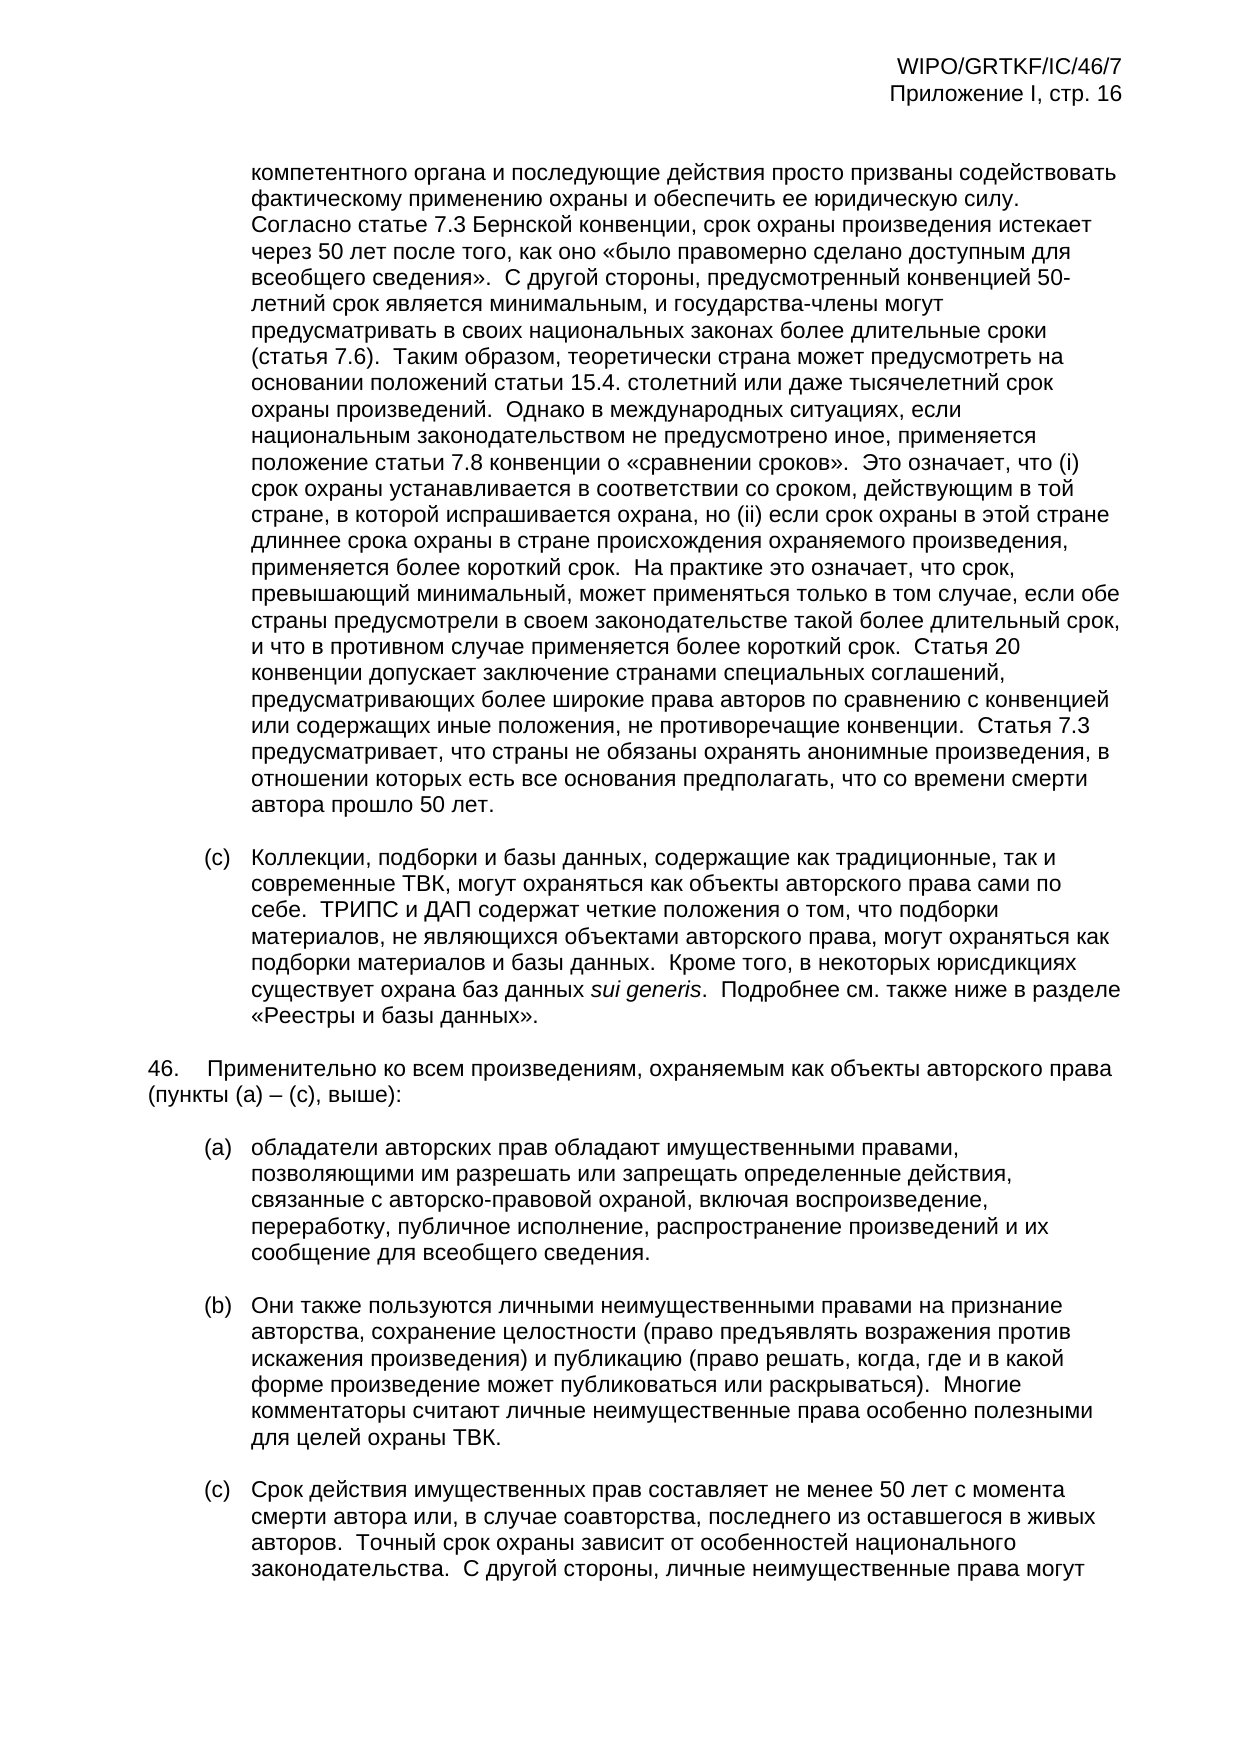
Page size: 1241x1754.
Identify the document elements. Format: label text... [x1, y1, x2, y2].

list обладатели авторских прав обладают имущественными правами, позволяющими им разрешать или запрещать определенные действия, связанные с авторско-правовой охраной, включая воспроизведение, переработку, публичное исполнение, распространение произведений и их сообщение для всеобщего сведения. [204, 1134, 1122, 1265]
list Коллекции, подборки и базы данных, содержащие как традиционные, так и современные ТВК, могут охраняться как объекты авторского права сами по себе. ТРИПС и ДАП содержат четкие положения о том, что подборки материалов, не являющихся объектами авторского права, могут охраняться как подборки материалов и базы данных. Кроме того, в некоторых юрисдикциях существует охрана баз данных sui generis. Подробнее см. также ниже в разделе «Реестры и базы данных». [204, 844, 1122, 1028]
list Применительно ко всем произведениям, охраняемым как объекты авторского права (пункты (а) – (с), выше): [148, 1054, 1122, 1107]
list Они также пользуются личными неимущественными правами на признание авторства, сохранение целостности (право предъявлять возражения против искажения произведения) и публикацию (право решать, когда, где и в какой форме произведение может публиковаться или раскрываться). Многие комментаторы считают личные неимущественные права особенно полезными для целей охраны ТВК. [204, 1292, 1122, 1450]
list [204, 1476, 1122, 1582]
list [204, 158, 1122, 817]
